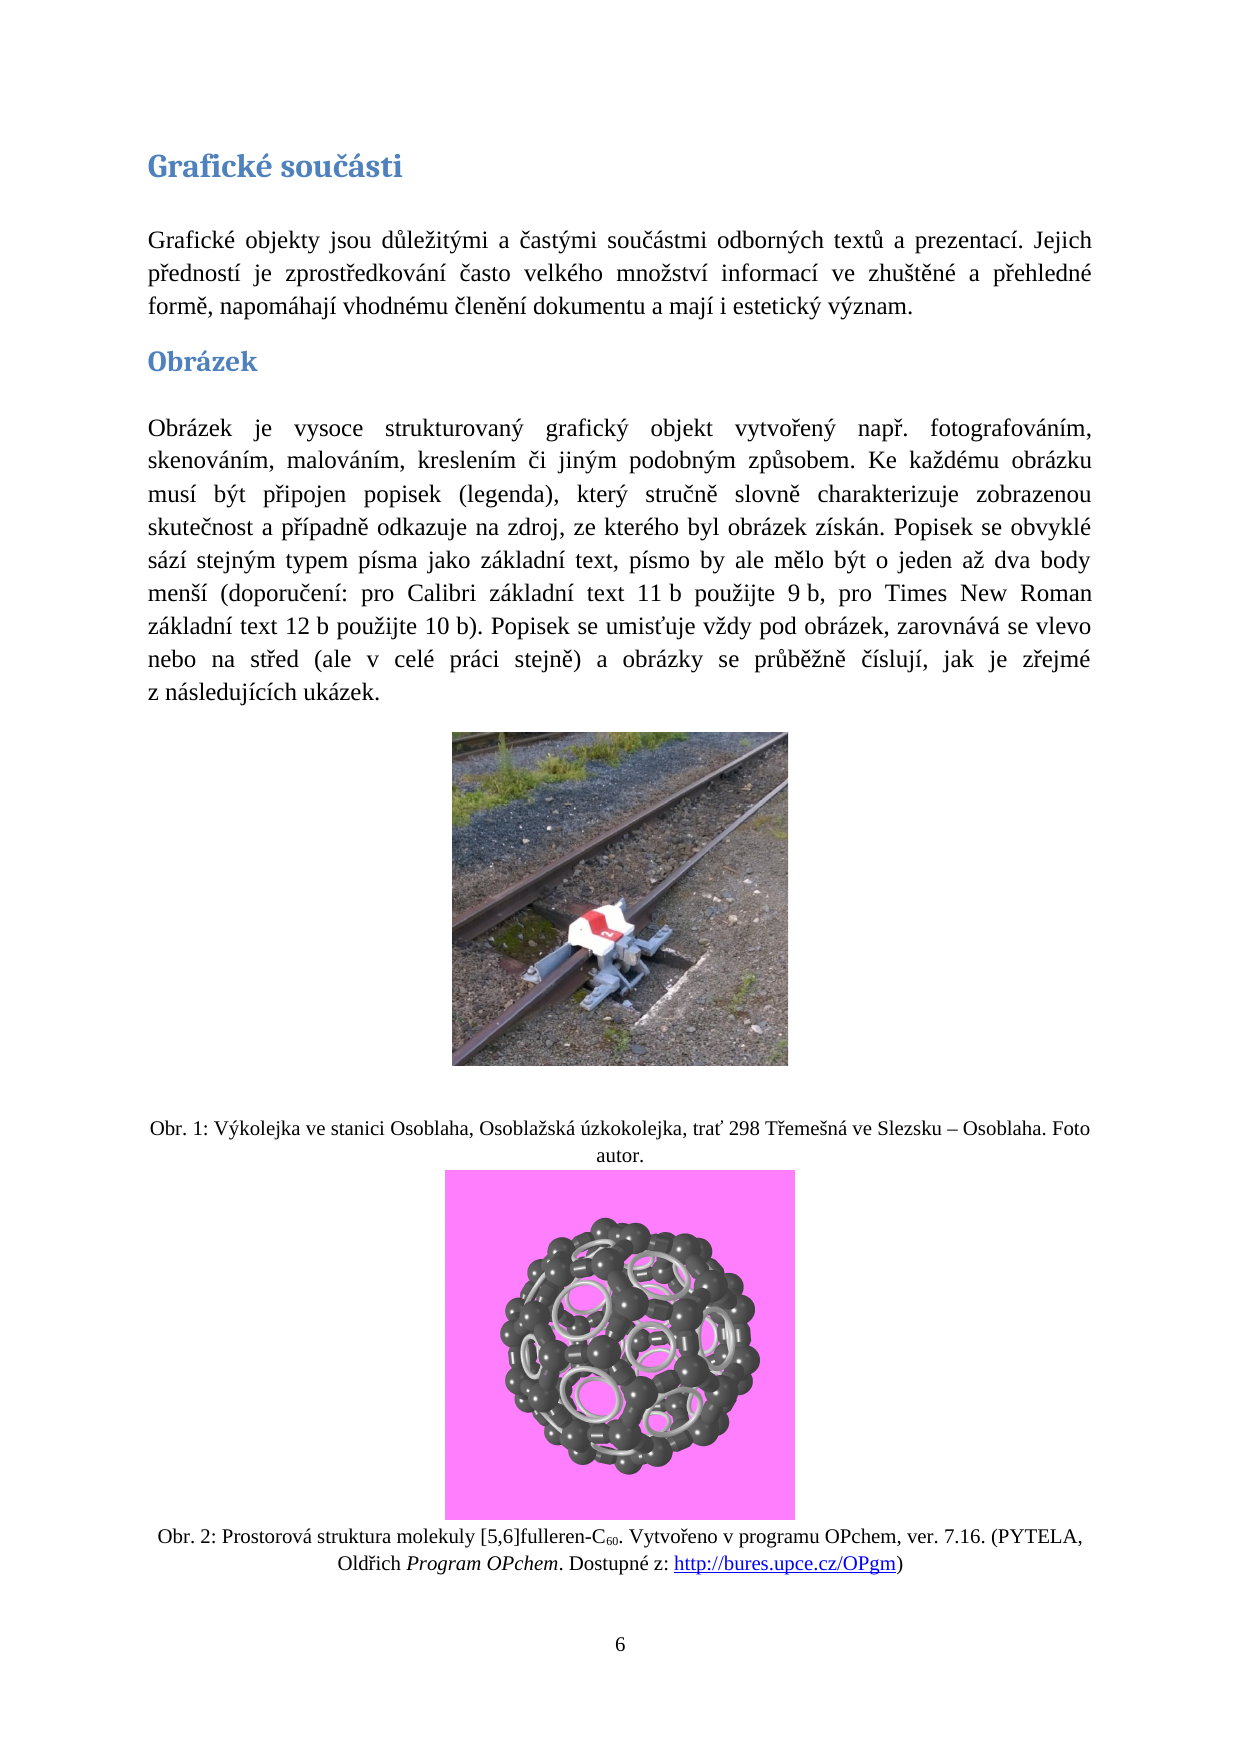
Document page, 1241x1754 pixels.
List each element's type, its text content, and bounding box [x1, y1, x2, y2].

text Obr. 1: Výkolejka ve stanici Osoblaha, Osoblažská úzkokolejka, trať 298 Třemešná ve Slezsku – Osoblaha. Foto autor. [148, 1116, 1093, 1167]
subtitle Obrázek [148, 345, 1093, 378]
picture [445, 1170, 795, 1520]
picture [452, 732, 789, 1066]
text Obrázek je vysoce strukturovaný grafický objekt vytvořený např. fotografováním, skenováním, malováním, kreslením či jiným podobným způsobem. Ke každému obrázku musí být připojen popisek (legenda), který stručně slovně charakterizuje zobrazenou skutečnost a případně odkazuje na zdroj, ze kterého byl obrázek získán. Popisek se obvyklé sází stejným typem písma jako základní text, písmo by ale mělo být o jeden až dva body menší (doporučení: pro Calibri základní text 11 b použijte 9 b, pro Times New Roman základní text 12 b použijte 10 b). Popisek se umisťuje vždy pod obrázek, zarovnává se vlevo nebo na střed (ale v celé práci stejně) a obrázky se průběžně číslují, jak je zřejmé z následujících ukázek. [148, 413, 1093, 706]
text Grafické objekty jsou důležitými a častými součástmi odborných textů a prezentací. Jejich předností je zprostředkování často velkého množství informací ve zhuštěné a přehledné formě, napomáhají vhodnému členění dokumentu a mají i estetický význam. [148, 225, 1093, 320]
subtitle Grafické součásti [148, 148, 1093, 186]
text Obr. 2: Prostorová struktura molekuly [5,6]fulleren-C60. Vytvořeno v programu OPchem, ver. 7.16. (PYTELA, Oldřich Program OPchem. Dostupné z: http://bures.upce.cz/OPgm) [148, 1523, 1093, 1575]
